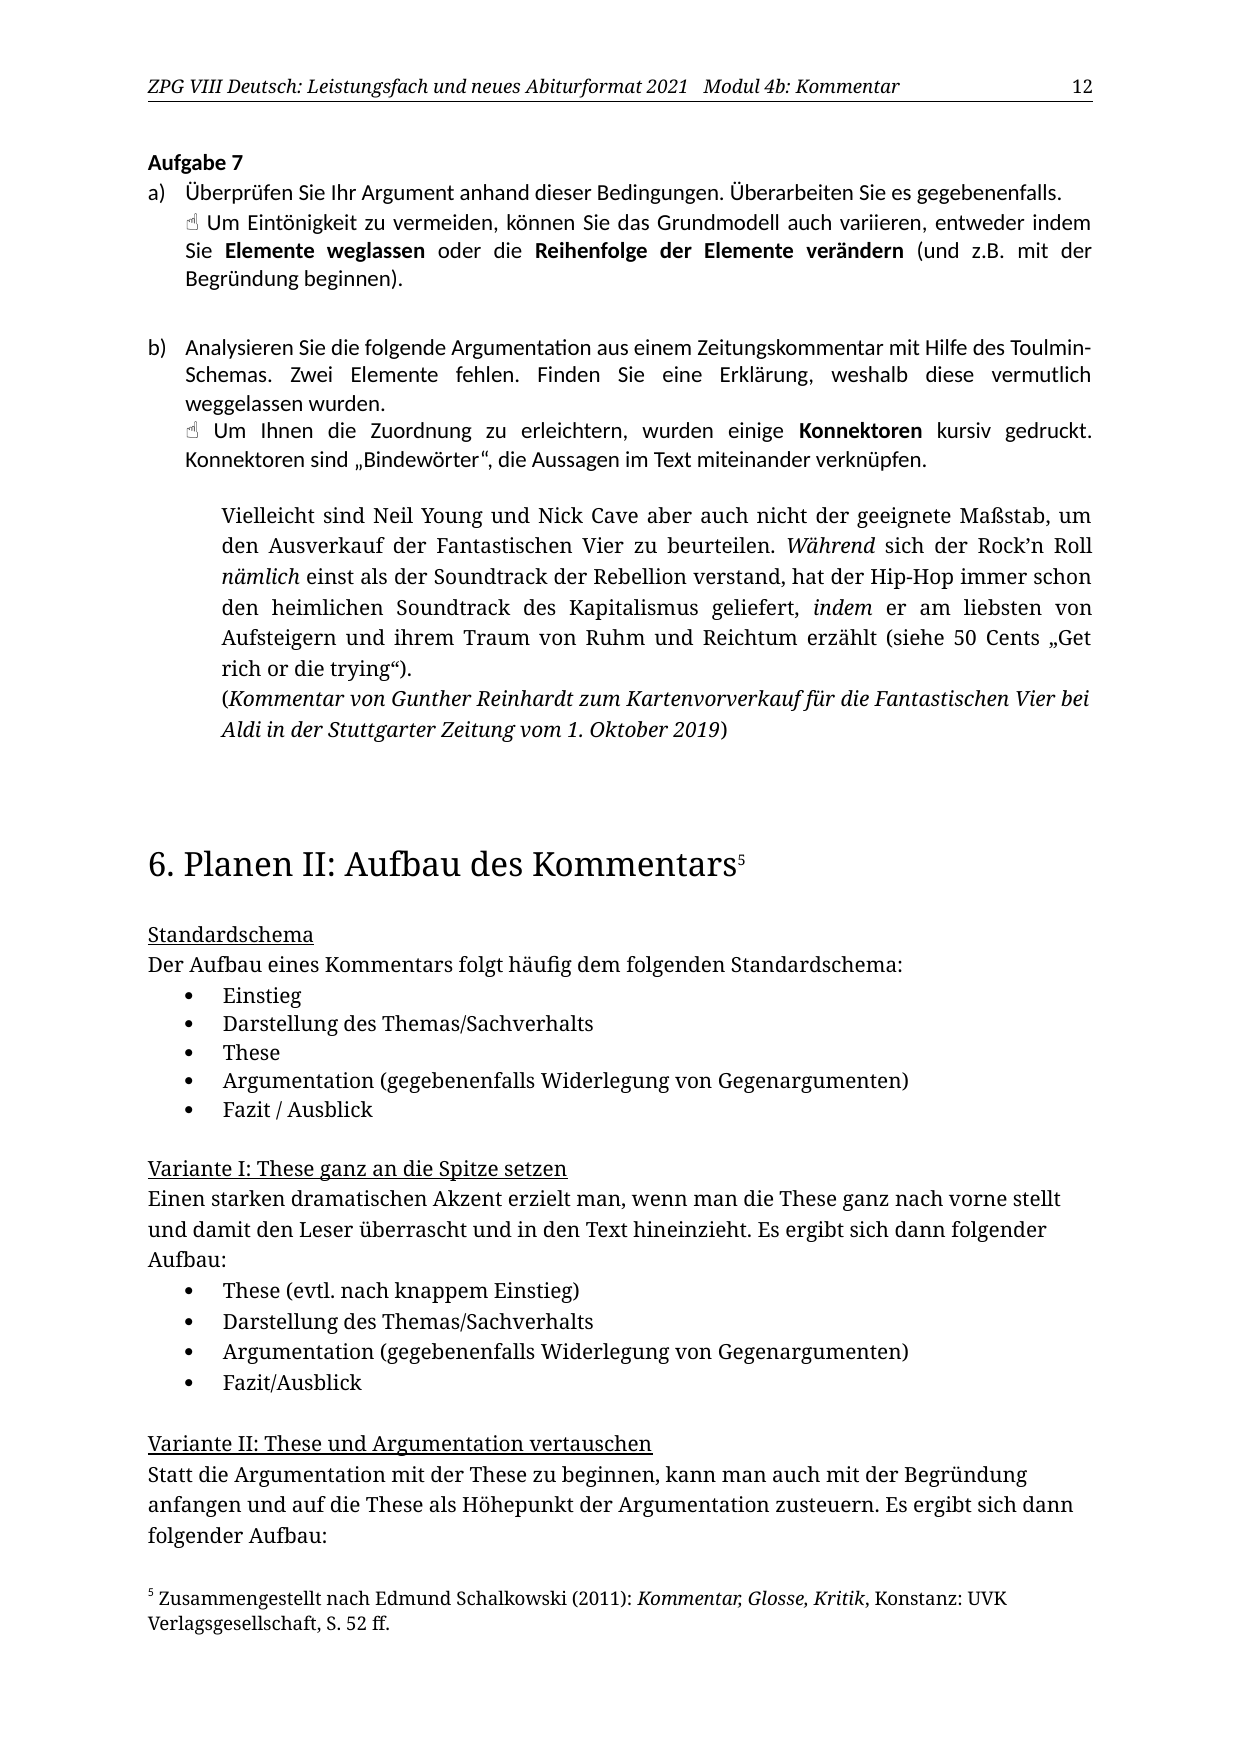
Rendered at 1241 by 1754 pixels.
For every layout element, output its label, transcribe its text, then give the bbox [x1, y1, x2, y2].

list Einstieg [185, 981, 1093, 1009]
text Variante II: These und Argumentation vertauschen [148, 1429, 1093, 1458]
text Standardschema [148, 920, 1093, 948]
text Der Aufbau eines Kommentars folgt häufig dem folgenden Standardschema: [148, 950, 1093, 979]
list Vielleicht sind Neil Young und Nick Cave aber auch nicht der geeignete Maßstab, um den Ausverkauf der Fantastischen Vier zu beurteilen. Während sich der Rock’n Roll nämlich einst als der Soundtrack der Rebellion verstand, hat der Hip-Hop immer schon den heimlichen Soundtrack des Kapitalismus geliefert, indem er am liebsten von Aufsteigern und ihrem Traum von Ruhm und Reichtum erzählt (siehe 50 Cents „Get rich or die trying“). [221, 501, 1093, 682]
list Darstellung des Themas/Sachverhalts [185, 1009, 1093, 1038]
list Überprüfen Sie Ihr Argument anhand dieser Bedingungen. Überarbeiten Sie es gegebenenfalls. [148, 178, 1093, 206]
text Aufgabe 7 [148, 148, 1093, 176]
list Argumentation (gegebenenfalls Widerlegung von Gegenargumenten) [185, 1337, 1093, 1366]
subtitle 6. Planen II: Aufbau des Kommentars [148, 841, 1093, 886]
text Um Eintönigkeit zu vermeiden, können Sie das Grundmodell auch variieren, entweder indem Sie Elemente weglassen oder die Reihenfolge der Elemente verändern (und z.B. mit der Begründung beginnen). [185, 208, 1093, 292]
list Darstellung des Themas/Sachverhalts [185, 1307, 1093, 1335]
list (Kommentar von Gunther Reinhardt zum Kartenvorverkauf für die Fantastischen Vier bei Aldi in der Stuttgarter Zeitung vom 1. Oktober 2019) [221, 684, 1093, 743]
text Einen starken dramatischen Akzent erzielt man, wenn man die These ganz nach vorne stellt und damit den Leser überrascht und in den Text hineinzieht. Es ergibt sich dann folgender Aufbau: [148, 1184, 1093, 1274]
list Fazit / Ausblick [185, 1095, 1093, 1123]
list Fazit/Ausblick [185, 1368, 1093, 1397]
list Um Ihnen die Zuordnung zu erleichtern, wurden einige Konnektoren kursiv gedruckt. Konnektoren sind „Bindewörter“, die Aussagen im Text miteinander verknüpfen. [185, 417, 1093, 473]
list Analysieren Sie die folgende Argumentation aus einem Zeitungskommentar mit Hilfe des Toulmin-Schemas. Zwei Elemente fehlen. Finden Sie eine Erklärung, weshalb diese vermutlich weggelassen wurden. [148, 333, 1093, 417]
list These (evtl. nach knappem Einstieg) [185, 1276, 1093, 1305]
text Statt die Argumentation mit der These zu beginnen, kann man auch mit der Begründung anfangen und auf die These als Höhepunkt der Argumentation zusteuern. Es ergibt sich dann folgender Aufbau: [148, 1460, 1093, 1550]
list Argumentation (gegebenenfalls Widerlegung von Gegenargumenten) [185, 1066, 1093, 1095]
text Variante I: These ganz an die Spitze setzen [148, 1154, 1093, 1182]
list These [185, 1038, 1093, 1066]
